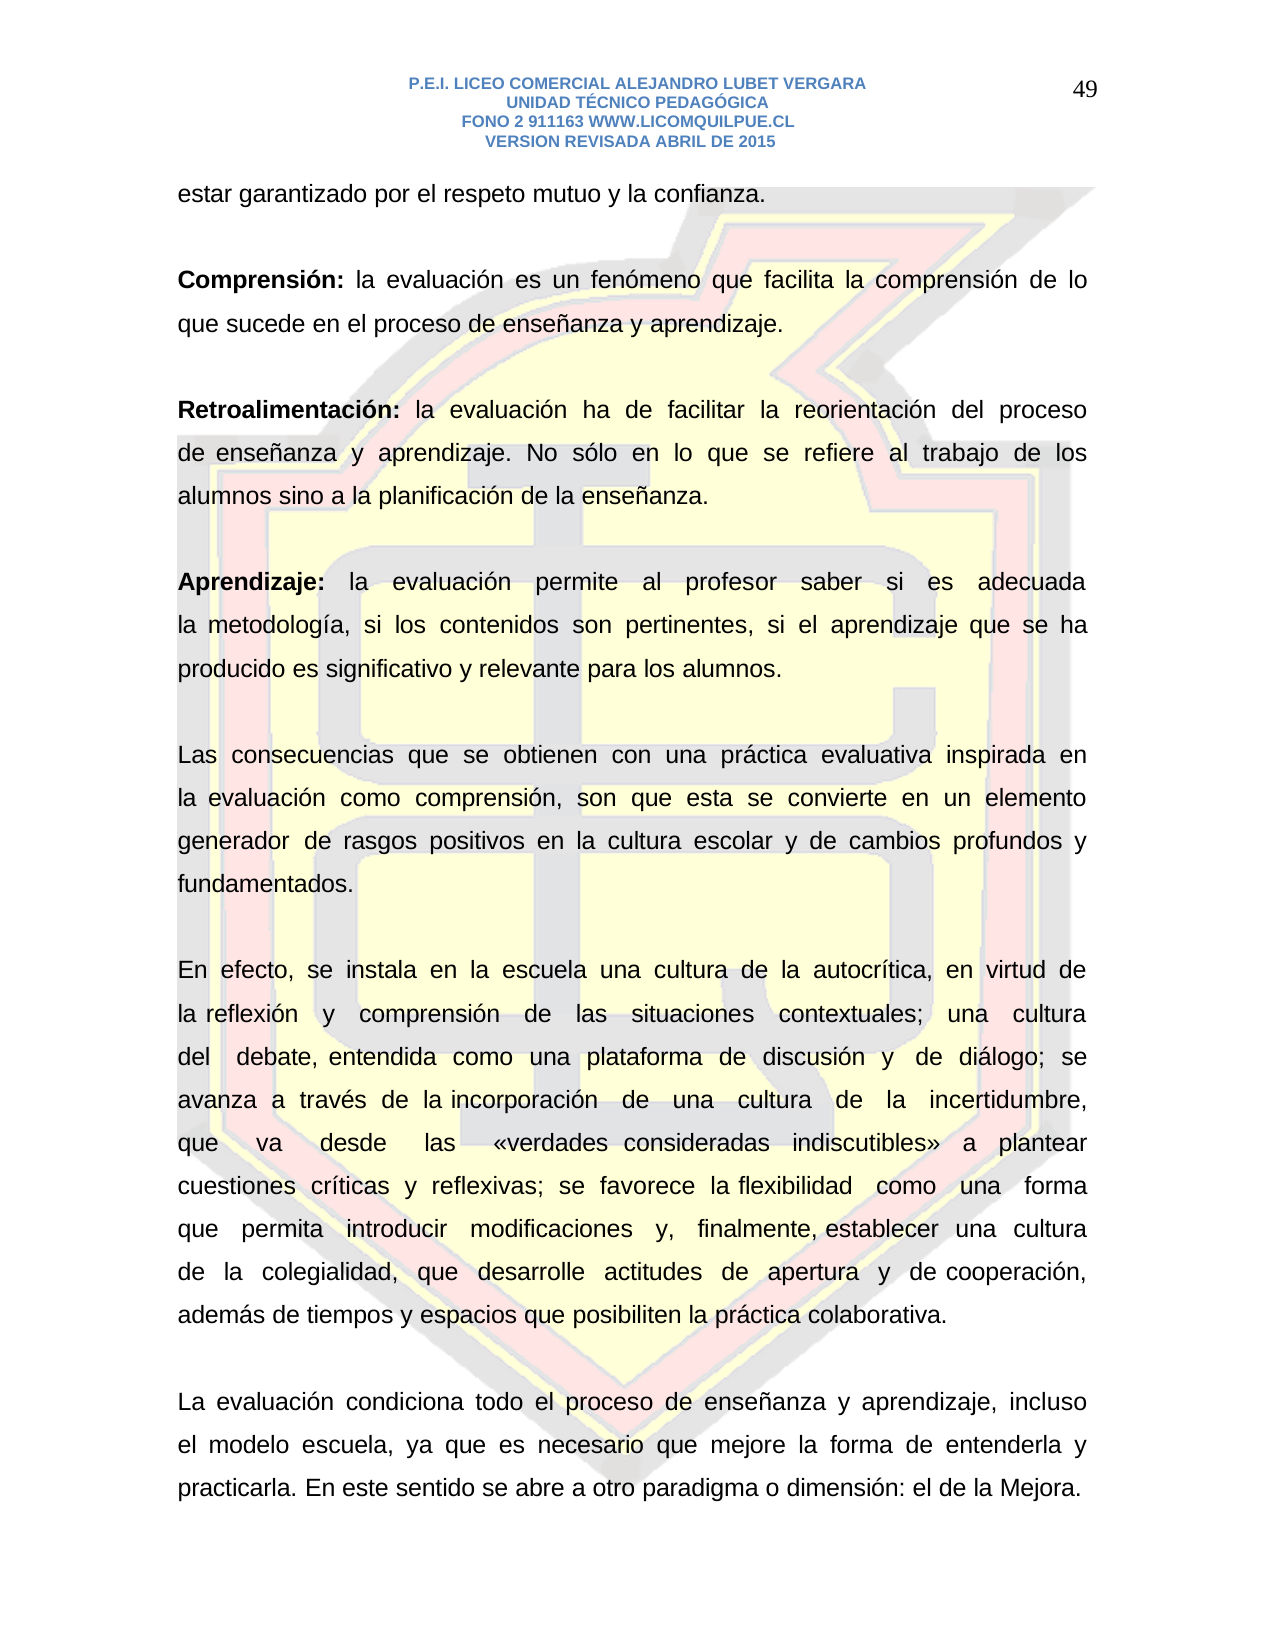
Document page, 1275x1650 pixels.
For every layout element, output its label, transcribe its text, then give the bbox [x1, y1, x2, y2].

text En efecto, se instala en la escuela una cultura de la autocrítica, en virtud de la reflexión y comprensión de las situaciones contextuales; una cultura del debate, entendida como una plataforma de discusión y de diálogo; se avanza a través de la incorporación de una cultura de la incertidumbre, que va desde las «verdades consideradas indiscutibles» a plantear cuestiones críticas y reflexivas; se favorece la flexibilidad como una forma que permita introducir modificaciones y, finalmente, establecer una cultura de la colegialidad, que desarrolle actitudes de apertura y de cooperación, además de tiempos y espacios que posibiliten la práctica colaborativa. [177, 956, 1088, 1329]
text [177, 179, 1087, 208]
text Aprendizaje: la evaluación permite al profesor saber si es adecuada la metodología, si los contenidos son pertinentes, si el aprendizaje que se ha producido es significativo y relevante para los alumnos. [177, 567, 1088, 682]
text La evaluación condiciona todo el proceso de enseñanza y aprendizaje, incluso el modelo escuela, ya que es necesario que mejore la forma de entenderla y practicarla. En este sentido se abre a otro paradigma o dimensión: el de [177, 1387, 1088, 1502]
text Comprensión: la evaluación es un fenómeno que facilita la comprensión de lo que sucede en el proceso de enseñanza y aprendizaje. [177, 266, 1088, 337]
text Las consecuencias que se obtienen con una práctica evaluativa inspirada en la evaluación como comprensión, son que esta se convierte en un elemento generador de rasgos positivos en la cultura escolar y de cambios profundos y fundamentados. [177, 740, 1087, 898]
text Retroalimentación: la evaluación ha de facilitar la reorientación del proceso de enseñanza y aprendizaje. No sólo en lo que se refiere al trabajo de los alumnos sino a la planificación de la enseñanza. [177, 395, 1087, 510]
